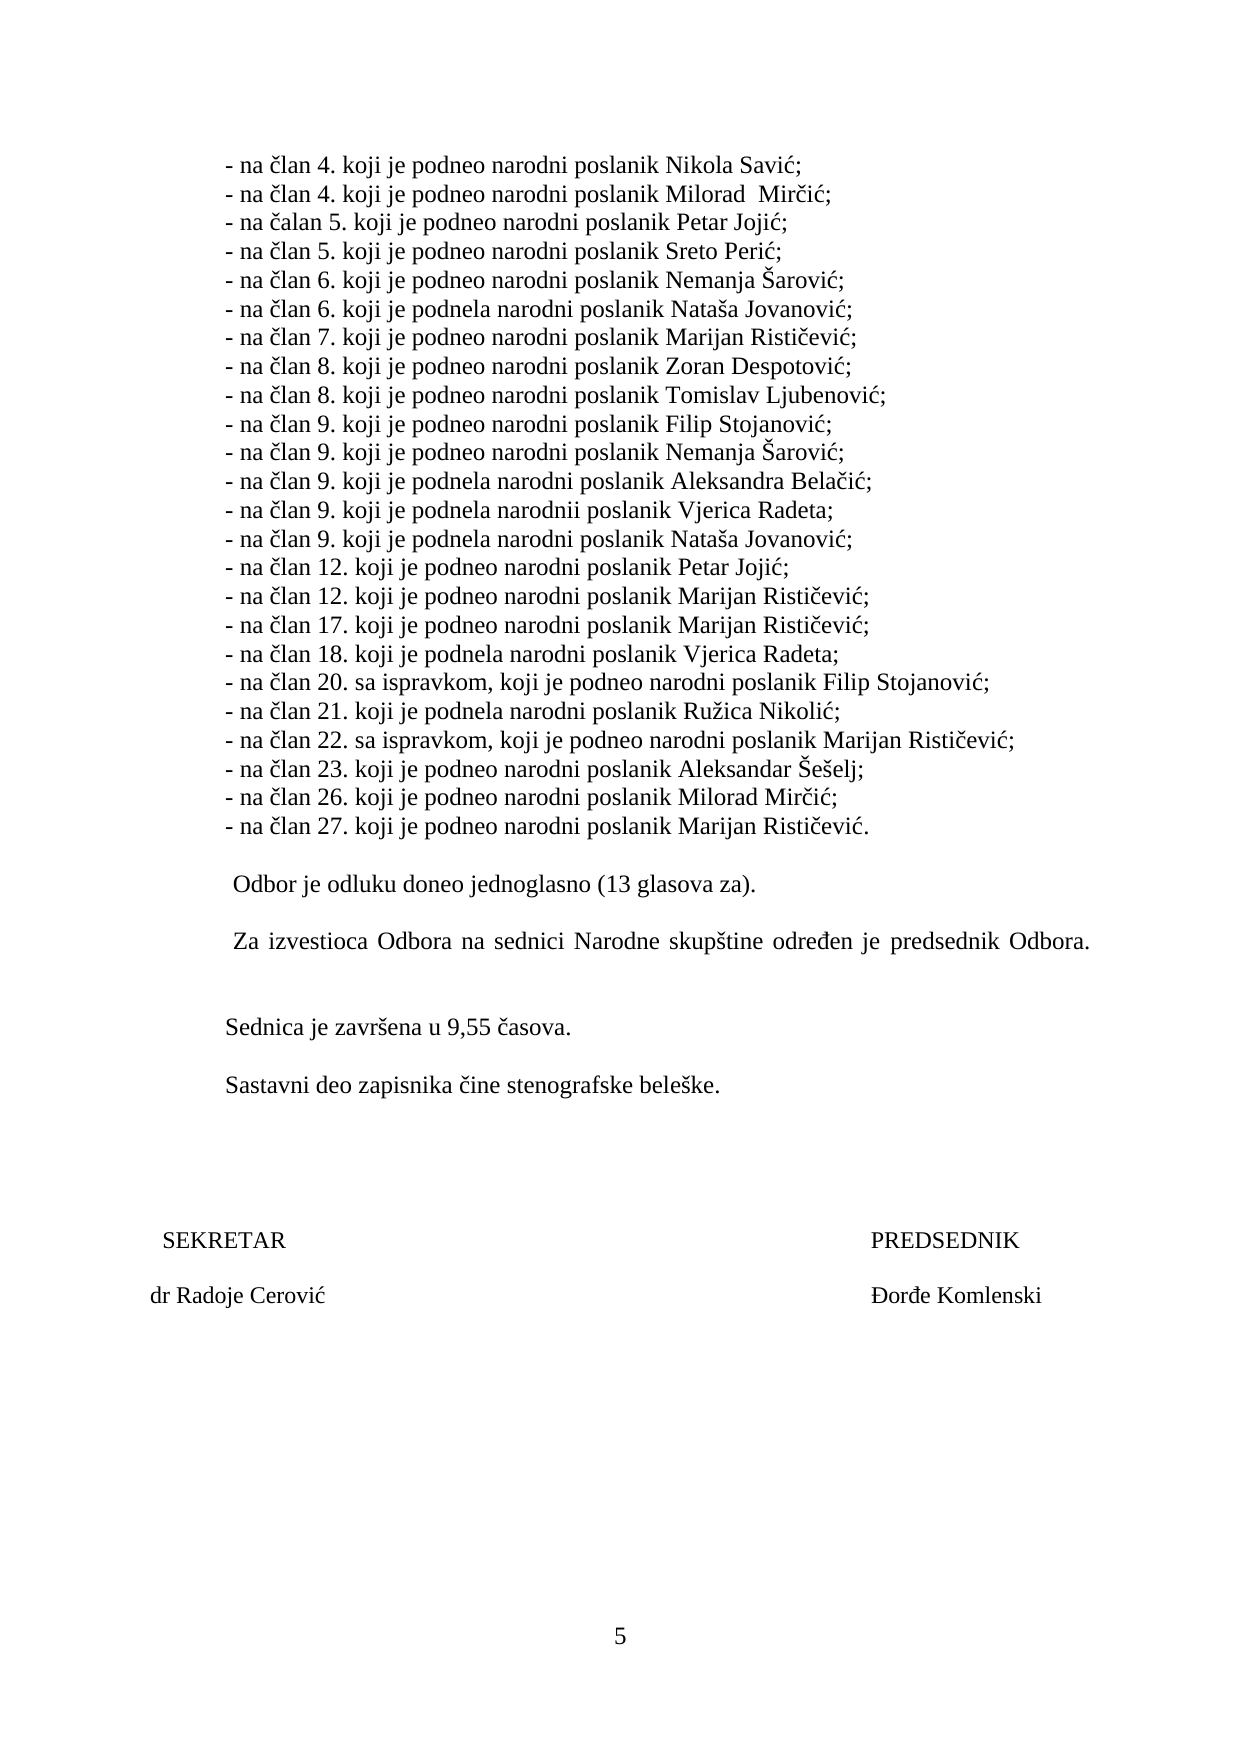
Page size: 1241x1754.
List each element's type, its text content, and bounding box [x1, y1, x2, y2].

text Odbor je odluku doneo jednoglasno (13 glasova za). [150, 869, 1090, 897]
text - na član 9. koji je podneo narodni poslanik Nemanja Šarović; [150, 437, 1090, 466]
text - na član 6. koji je podnela narodni poslanik Nataša Jovanović; [150, 294, 1090, 322]
text - na član 7. koji je podneo narodni poslanik Marijan Rističević; [150, 322, 1090, 351]
text - na član 27. koji je podneo narodni poslanik Marijan Rističević. [150, 811, 1090, 840]
text - na član 26. koji je podneo narodni poslanik Milorad Mirčić; [150, 782, 1090, 811]
text Sastavni deo zapisnika čine stenografske beleške. [150, 1070, 1090, 1099]
text dr Radoje Cerović Đorđe Komlenski [150, 1281, 1090, 1309]
text - na član 18. koji je podnela narodni poslanik Vjerica Radeta; [150, 639, 1090, 667]
text - na član 12. koji je podneo narodni poslanik Petar Jojić; [150, 552, 1090, 581]
text - na član 20. sa ispravkom, koji je podneo narodni poslanik Filip Stojanović; [150, 667, 1090, 696]
text - na član 9. koji je podnela narodni poslanik Aleksandra Belačić; [150, 466, 1090, 495]
text - na član 17. koji je podneo narodni poslanik Marijan Rističević; [150, 610, 1090, 639]
text SEKRETAR PREDSEDNIK [150, 1226, 1090, 1254]
text - na član 4. koji je podneo narodni poslanik Nikola Savić; [150, 150, 1090, 179]
text Za izvestioca Odbora na sednici Narodne skupštine određen je predsednik Odbora. [150, 926, 1090, 984]
text Sednica je završena u 9,55 časova. [150, 1012, 1090, 1041]
text - na član 23. koji je podneo narodni poslanik Aleksandar Šešelj; [150, 754, 1090, 782]
text - na član 12. koji je podneo narodni poslanik Marijan Rističević; [150, 581, 1090, 610]
text - na član 8. koji je podneo narodni poslanik Tomislav Ljubenović; [150, 380, 1090, 409]
text - na član 21. koji je podnela narodni poslanik Ružica Nikolić; [150, 696, 1090, 725]
text - na član 6. koji je podneo narodni poslanik Nemanja Šarović; [150, 265, 1090, 294]
text - na član 9. koji je podnela narodnii poslanik Vjerica Radeta; [150, 495, 1090, 524]
text - na član 4. koji je podneo narodni poslanik Milorad Mirčić; [150, 179, 1090, 207]
text - na član 5. koji je podneo narodni poslanik Sreto Perić; [150, 236, 1090, 265]
text - na član 22. sa ispravkom, koji je podneo narodni poslanik Marijan Rističević; [150, 725, 1090, 754]
text - na član 9. koji je podneo narodni poslanik Filip Stojanović; [150, 409, 1090, 437]
text - na čalan 5. koji je podneo narodni poslanik Petar Jojić; [150, 207, 1090, 236]
text - na član 8. koji je podneo narodni poslanik Zoran Despotović; [150, 351, 1090, 380]
text - na član 9. koji je podnela narodni poslanik Nataša Jovanović; [150, 524, 1090, 552]
